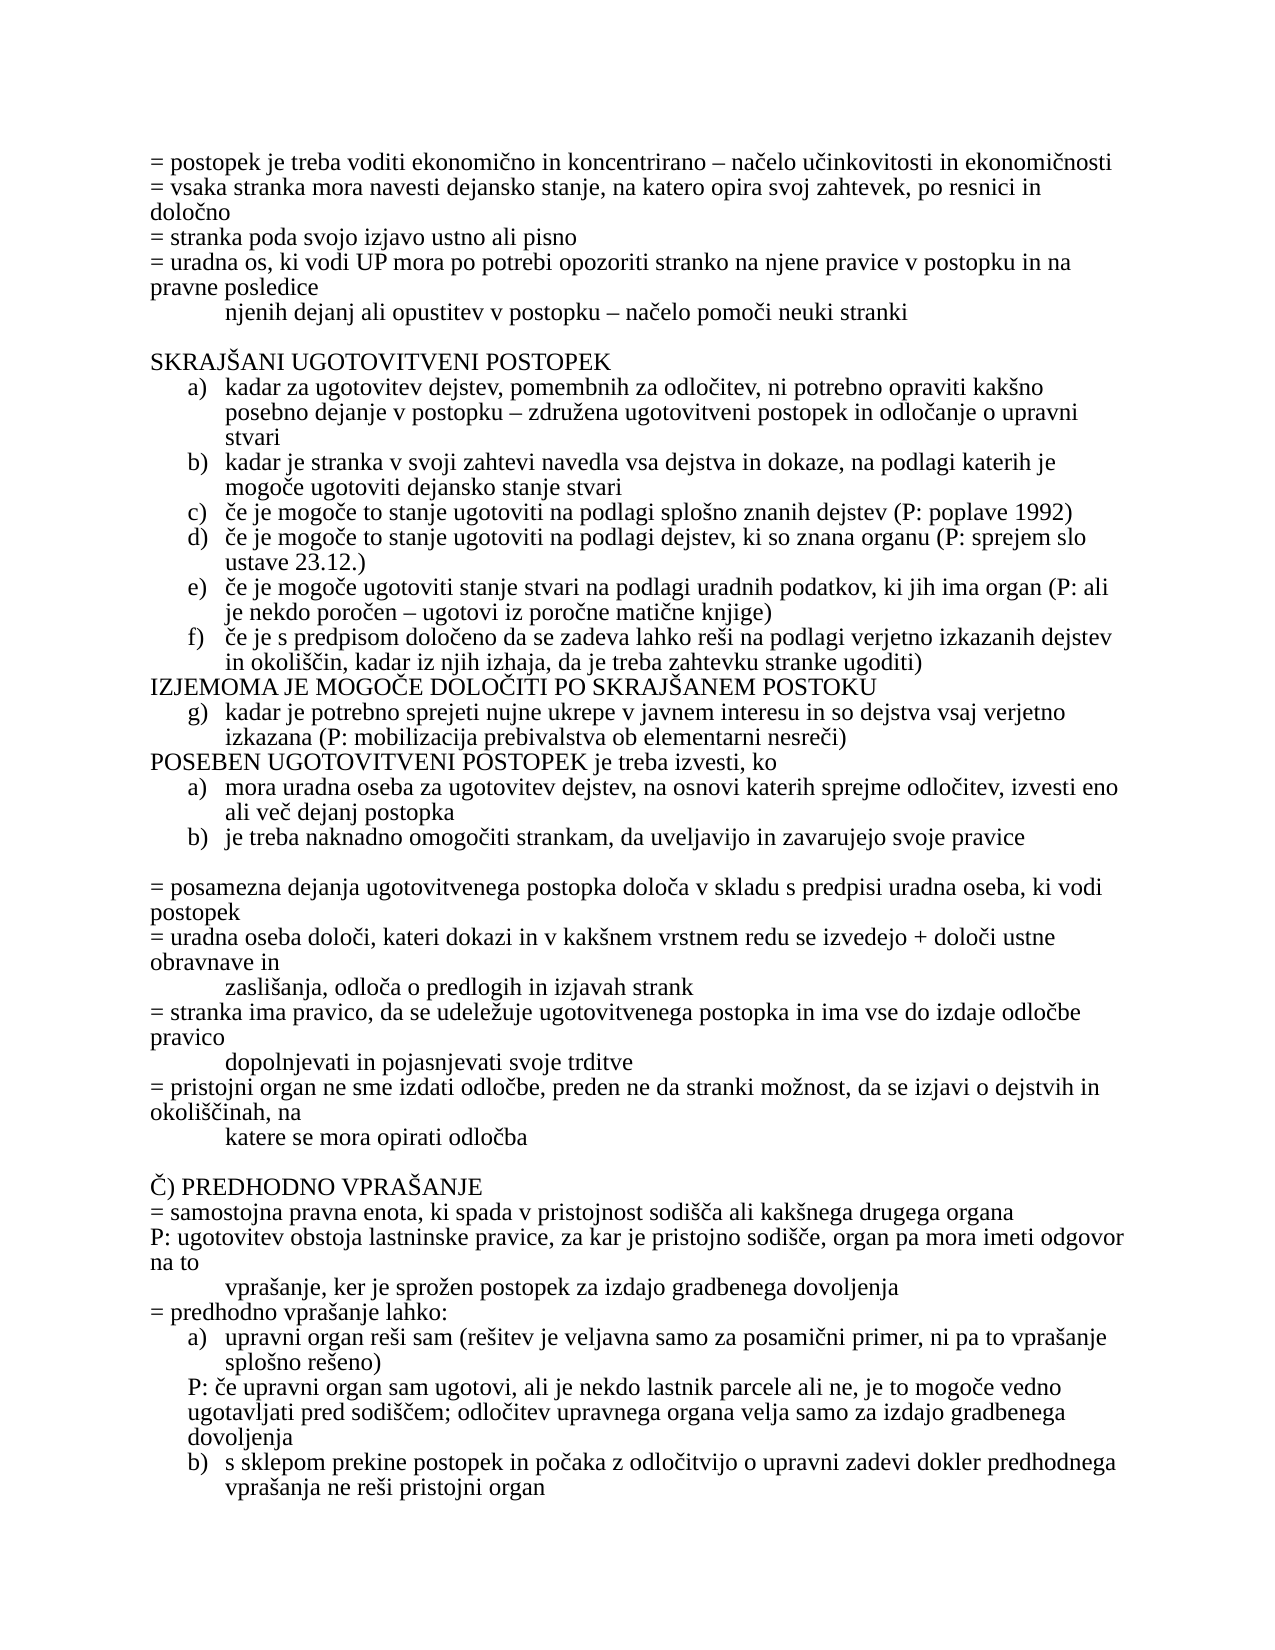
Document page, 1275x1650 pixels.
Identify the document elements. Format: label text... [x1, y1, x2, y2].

text f) če je s predpisom določeno da se zadeva lahko reši na podlagi verjetno izkazanih dejstev in okoliščin, kadar iz njih izhaja, da je treba zahtevku stranke ugoditi) [187, 625, 1125, 675]
text b) kadar je stranka v svoji zahtevi navedla vsa dejstva in dokaze, na podlagi katerih je mogoče ugotoviti dejansko stanje stvari [187, 450, 1125, 500]
text = uradna oseba določi, kateri dokazi in v kakšnem vrstnem redu se izvedejo + določi ustne obravnave in [150, 925, 1125, 975]
text = postopek je treba voditi ekonomično in koncentrirano – načelo učinkovitosti in ekonomičnosti [150, 150, 1125, 175]
text b) s sklepom prekine postopek in počaka z odločitvijo o upravni zadevi dokler predhodnega vprašanja ne reši pristojni organ [187, 1450, 1125, 1500]
text = stranka poda svojo izjavo ustno ali pisno [150, 225, 1125, 250]
text a) kadar za ugotovitev dejstev, pomembnih za odločitev, ni potrebno opraviti kakšno posebno dejanje v postopku – združena ugotovitveni postopek in odločanje o upravni stvari [187, 375, 1125, 450]
text d) če je mogoče to stanje ugotoviti na podlagi dejstev, ki so znana organu (P: sprejem slo ustave 23.12.) [187, 525, 1125, 575]
text zaslišanja, odloča o predlogih in izjavah strank [150, 975, 1125, 1000]
text a) mora uradna oseba za ugotovitev dejstev, na osnovi katerih sprejme odločitev, izvesti eno ali več dejanj postopka [187, 775, 1125, 825]
text = posamezna dejanja ugotovitvenega postopka določa v skladu s predpisi uradna oseba, ki vodi postopek [150, 875, 1125, 925]
text = predhodno vprašanje lahko: [150, 1300, 1125, 1325]
text = stranka ima pravico, da se udeležuje ugotovitvenega postopka in ima vse do izdaje odločbe pravico [150, 1000, 1125, 1050]
text c) če je mogoče to stanje ugotoviti na podlagi splošno znanih dejstev (P: poplave 1992) [187, 500, 1125, 525]
text IZJEMOMA JE MOGOČE DOLOČITI PO SKRAJŠANEM POSTOKU [150, 675, 1125, 700]
text b) je treba naknadno omogočiti strankam, da uveljavijo in zavarujejo svoje pravice [187, 825, 1125, 850]
text = pristojni organ ne sme izdati odločbe, preden ne da stranki možnost, da se izjavi o dejstvih in okoliščinah, na [150, 1075, 1125, 1125]
text katere se mora opirati odločba [150, 1125, 1125, 1150]
text njenih dejanj ali opustitev v postopku – načelo pomoči neuki stranki [150, 300, 1125, 325]
text SKRAJŠANI UGOTOVITVENI POSTOPEK [150, 350, 1125, 375]
text vprašanje, ker je sprožen postopek za izdajo gradbenega dovoljenja [150, 1275, 1125, 1300]
text POSEBEN UGOTOVITVENI POSTOPEK je treba izvesti, ko [150, 750, 1125, 775]
text g) kadar je potrebno sprejeti nujne ukrepe v javnem interesu in so dejstva vsaj verjetno izkazana (P: mobilizacija prebivalstva ob elementarni nesreči) [187, 700, 1125, 750]
text = samostojna pravna enota, ki spada v pristojnost sodišča ali kakšnega drugega organa [150, 1200, 1125, 1225]
text = vsaka stranka mora navesti dejansko stanje, na katero opira svoj zahtevek, po resnici in določno [150, 175, 1125, 225]
text P: če upravni organ sam ugotovi, ali je nekdo lastnik parcele ali ne, je to mogoče vedno ugotavljati pred sodiščem; odločitev upravnega organa velja samo za izdajo gradbenega dovoljenja [187, 1375, 1125, 1450]
text dopolnjevati in pojasnjevati svoje trditve [150, 1050, 1125, 1075]
text e) če je mogoče ugotoviti stanje stvari na podlagi uradnih podatkov, ki jih ima organ (P: ali je nekdo poročen – ugotovi iz poročne matične knjige) [187, 575, 1125, 625]
text P: ugotovitev obstoja lastninske pravice, za kar je pristojno sodišče, organ pa mora imeti odgovor na to [150, 1225, 1125, 1275]
text Č) PREDHODNO VPRAŠANJE [150, 1175, 1125, 1200]
text a) upravni organ reši sam (rešitev je veljavna samo za posamični primer, ni pa to vprašanje splošno rešeno) [187, 1325, 1125, 1375]
text = uradna os, ki vodi UP mora po potrebi opozoriti stranko na njene pravice v postopku in na pravne posledice [150, 250, 1125, 300]
